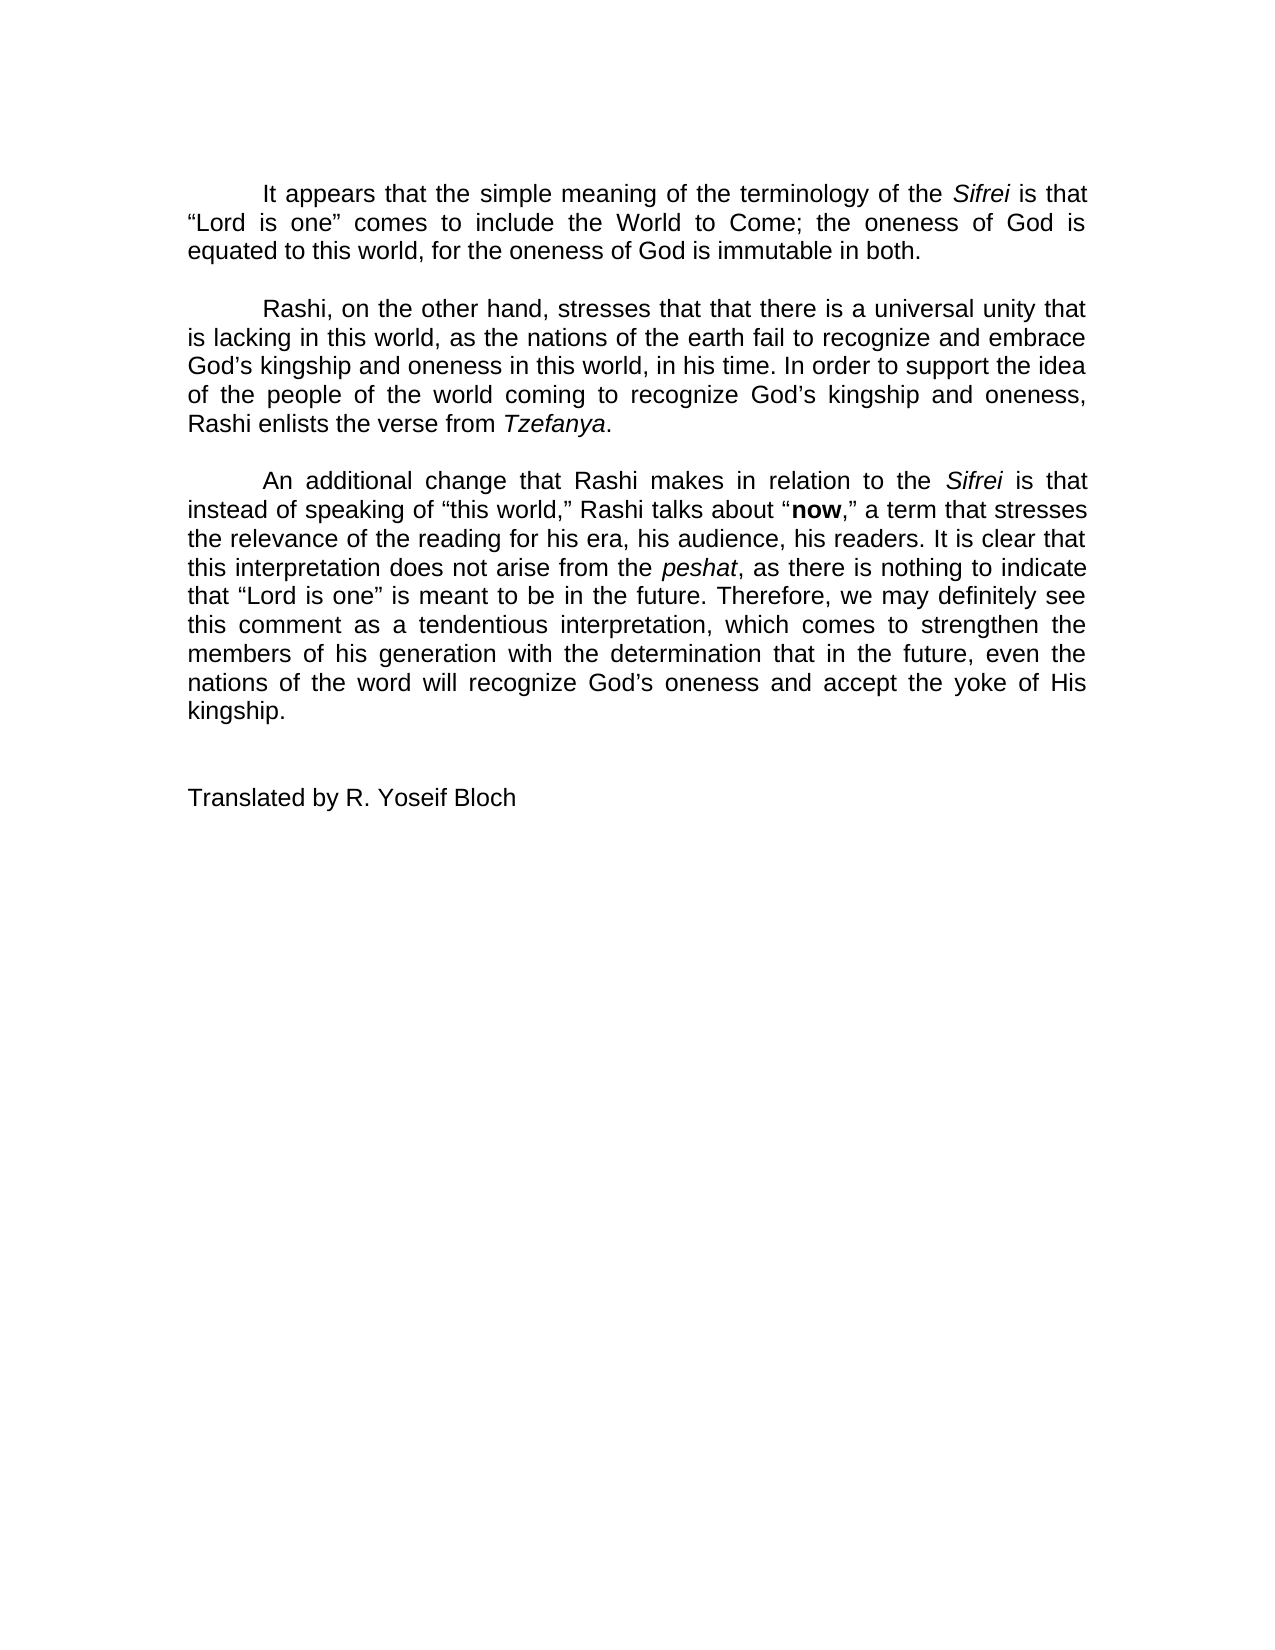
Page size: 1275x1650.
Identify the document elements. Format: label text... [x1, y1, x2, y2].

text Rashi, on the other hand, stresses that that there is a universal unity that is lacking in this world, as the nations of the earth fail to recognize and embrace God’s kingship and oneness in this world, in his time. In order to support the idea of the people of the world coming to recognize God’s kingship and oneness, Rashi enlists the verse from Tzefanya. [187, 294, 1088, 437]
text An additional change that Rashi makes in relation to the Sifrei is that instead of speaking of “this world,” Rashi talks about “now,” a term that stresses the relevance of the reading for his era, his audience, his readers. It is clear that this interpretation does not arise from the peshat, as there is nothing to indicate that “Lord is one” is meant to be in the future. Therefore, we may definitely see this comment as a tendentious interpretation, which comes to strengthen the members of his generation with the determination that in the future, even the nations of the word will recognize God’s oneness and accept the yoke of His kingship. [187, 466, 1088, 725]
text It appears that the simple meaning of the terminology of the Sifrei is that “Lord is one” comes to include the World to Come; the oneness of God is equated to this world, for the oneness of God is immutable in both. [187, 179, 1088, 265]
text Translated by R. Yoseif Bloch [187, 782, 1088, 811]
